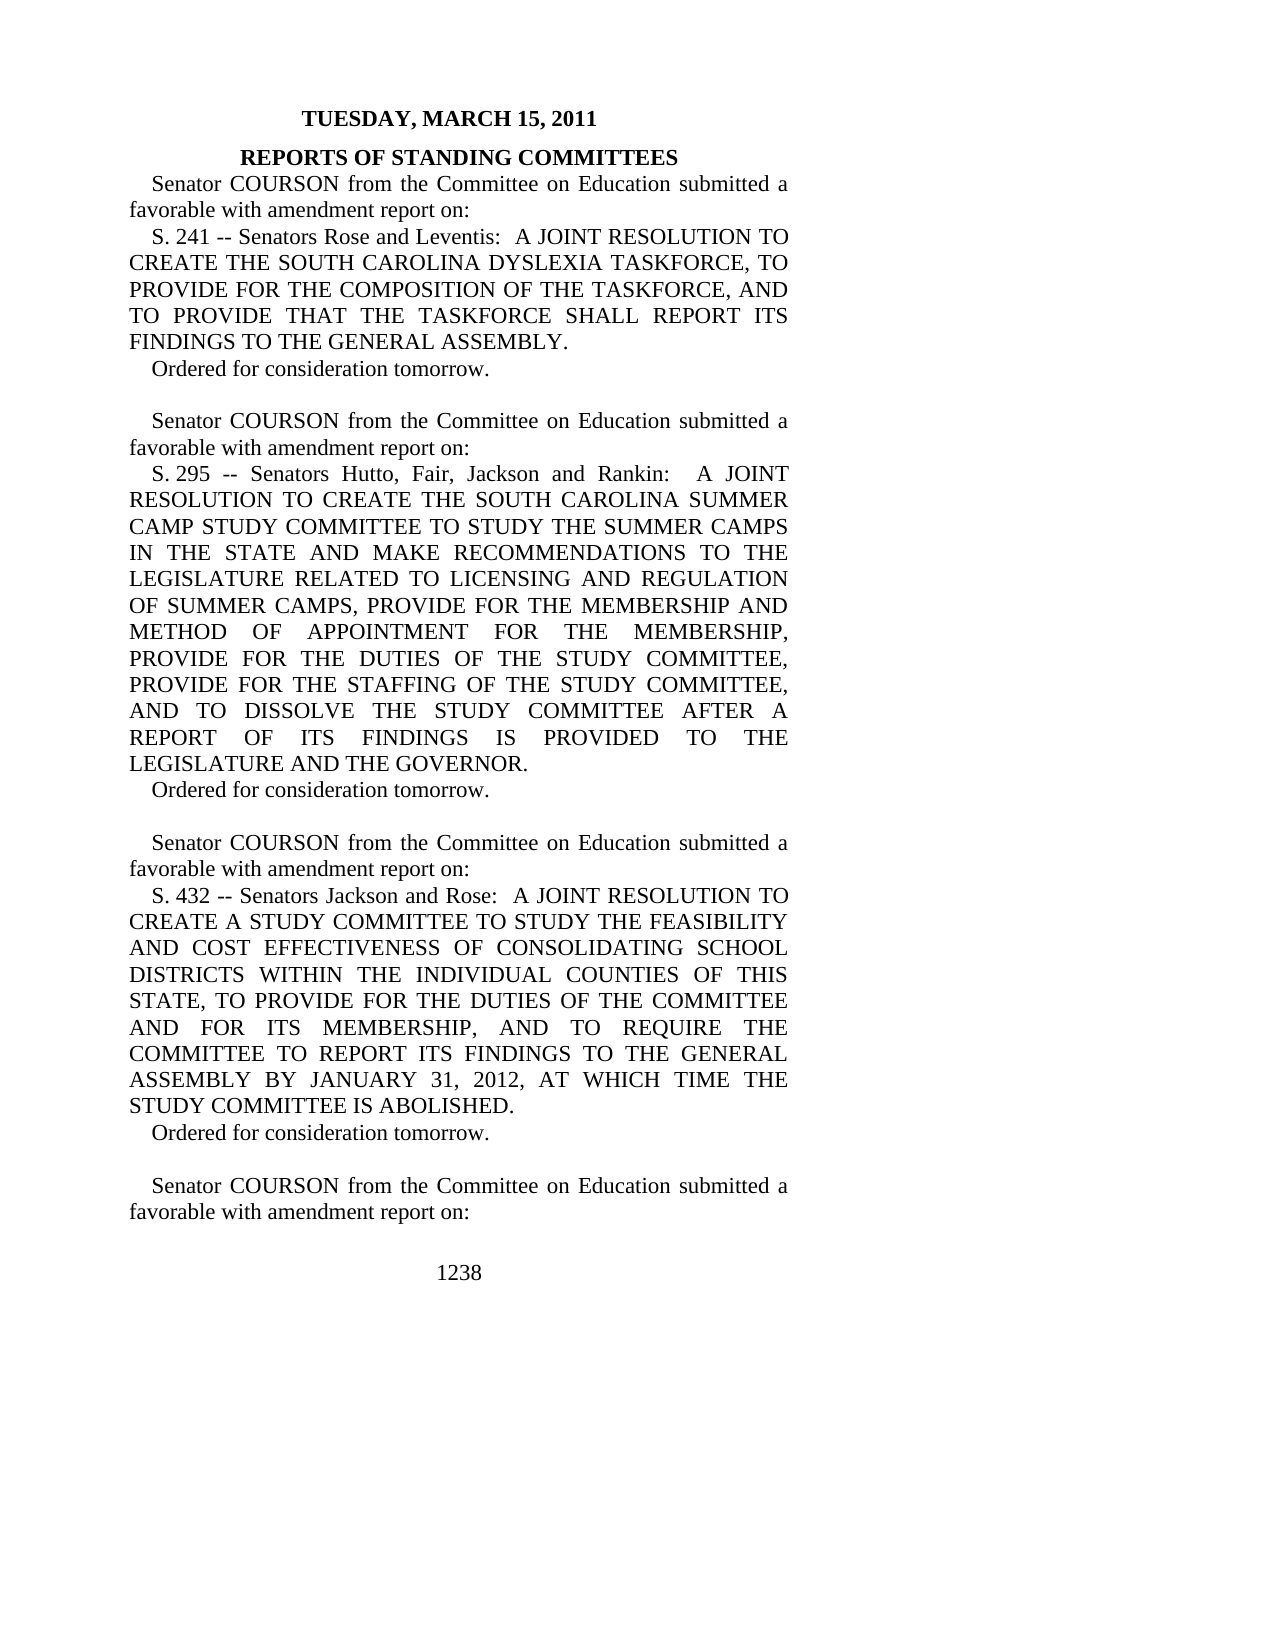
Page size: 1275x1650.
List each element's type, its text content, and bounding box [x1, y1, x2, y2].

text S. 295 -- Senators Hutto, Fair, Jackson and Rankin: A JOINT RESOLUTION TO CREATE THE SOUTH CAROLINA SUMMER CAMP STUDY COMMITTEE TO STUDY THE SUMMER CAMPS IN THE STATE AND MAKE RECOMMENDATIONS TO THE LEGISLATURE RELATED TO LICENSING AND REGULATION OF SUMMER CAMPS, PROVIDE FOR THE MEMBERSHIP AND METHOD OF APPOINTMENT FOR THE MEMBERSHIP, PROVIDE FOR THE DUTIES OF THE STUDY COMMITTEE, PROVIDE FOR THE STAFFING OF THE STUDY COMMITTEE, AND TO DISSOLVE THE STUDY COMMITTEE AFTER A REPORT OF ITS FINDINGS IS PROVIDED TO THE LEGISLATURE AND THE GOVERNOR. [129, 460, 789, 776]
text Ordered for consideration tomorrow. [129, 355, 789, 381]
text Senator COURSON from the Committee on Education submitted a favorable with amendment report on: [129, 407, 789, 460]
text S. 241 -- Senators Rose and Leventis: A JOINT RESOLUTION TO CREATE THE SOUTH CAROLINA DYSLEXIA TASKFORCE, TO PROVIDE FOR THE COMPOSITION OF THE TASKFORCE, AND TO PROVIDE THAT THE TASKFORCE SHALL REPORT ITS FINDINGS TO THE GENERAL ASSEMBLY. [129, 223, 789, 355]
text Senator COURSON from the Committee on Education submitted a favorable with amendment report on: [129, 1172, 789, 1224]
text REPORTS OF STANDING COMMITTEES [129, 144, 789, 170]
text Senator COURSON from the Committee on Education submitted a favorable with amendment report on: [129, 829, 789, 882]
text S. 432 -- Senators Jackson and Rose: A JOINT RESOLUTION TO CREATE A STUDY COMMITTEE TO STUDY THE FEASIBILITY AND COST EFFECTIVENESS OF CONSOLIDATING SCHOOL DISTRICTS WITHIN THE INDIVIDUAL COUNTIES OF THIS STATE, TO PROVIDE FOR THE DUTIES OF THE COMMITTEE AND FOR ITS MEMBERSHIP, AND TO REQUIRE THE COMMITTEE TO REPORT ITS FINDINGS TO THE GENERAL ASSEMBLY BY JANUARY 31, 2012, AT WHICH TIME THE STUDY COMMITTEE IS ABOLISHED. [129, 882, 789, 1119]
text Ordered for consideration tomorrow. [129, 776, 789, 803]
text Senator COURSON from the Committee on Education submitted a favorable with amendment report on: [129, 170, 789, 223]
text Ordered for consideration tomorrow. [129, 1119, 789, 1145]
